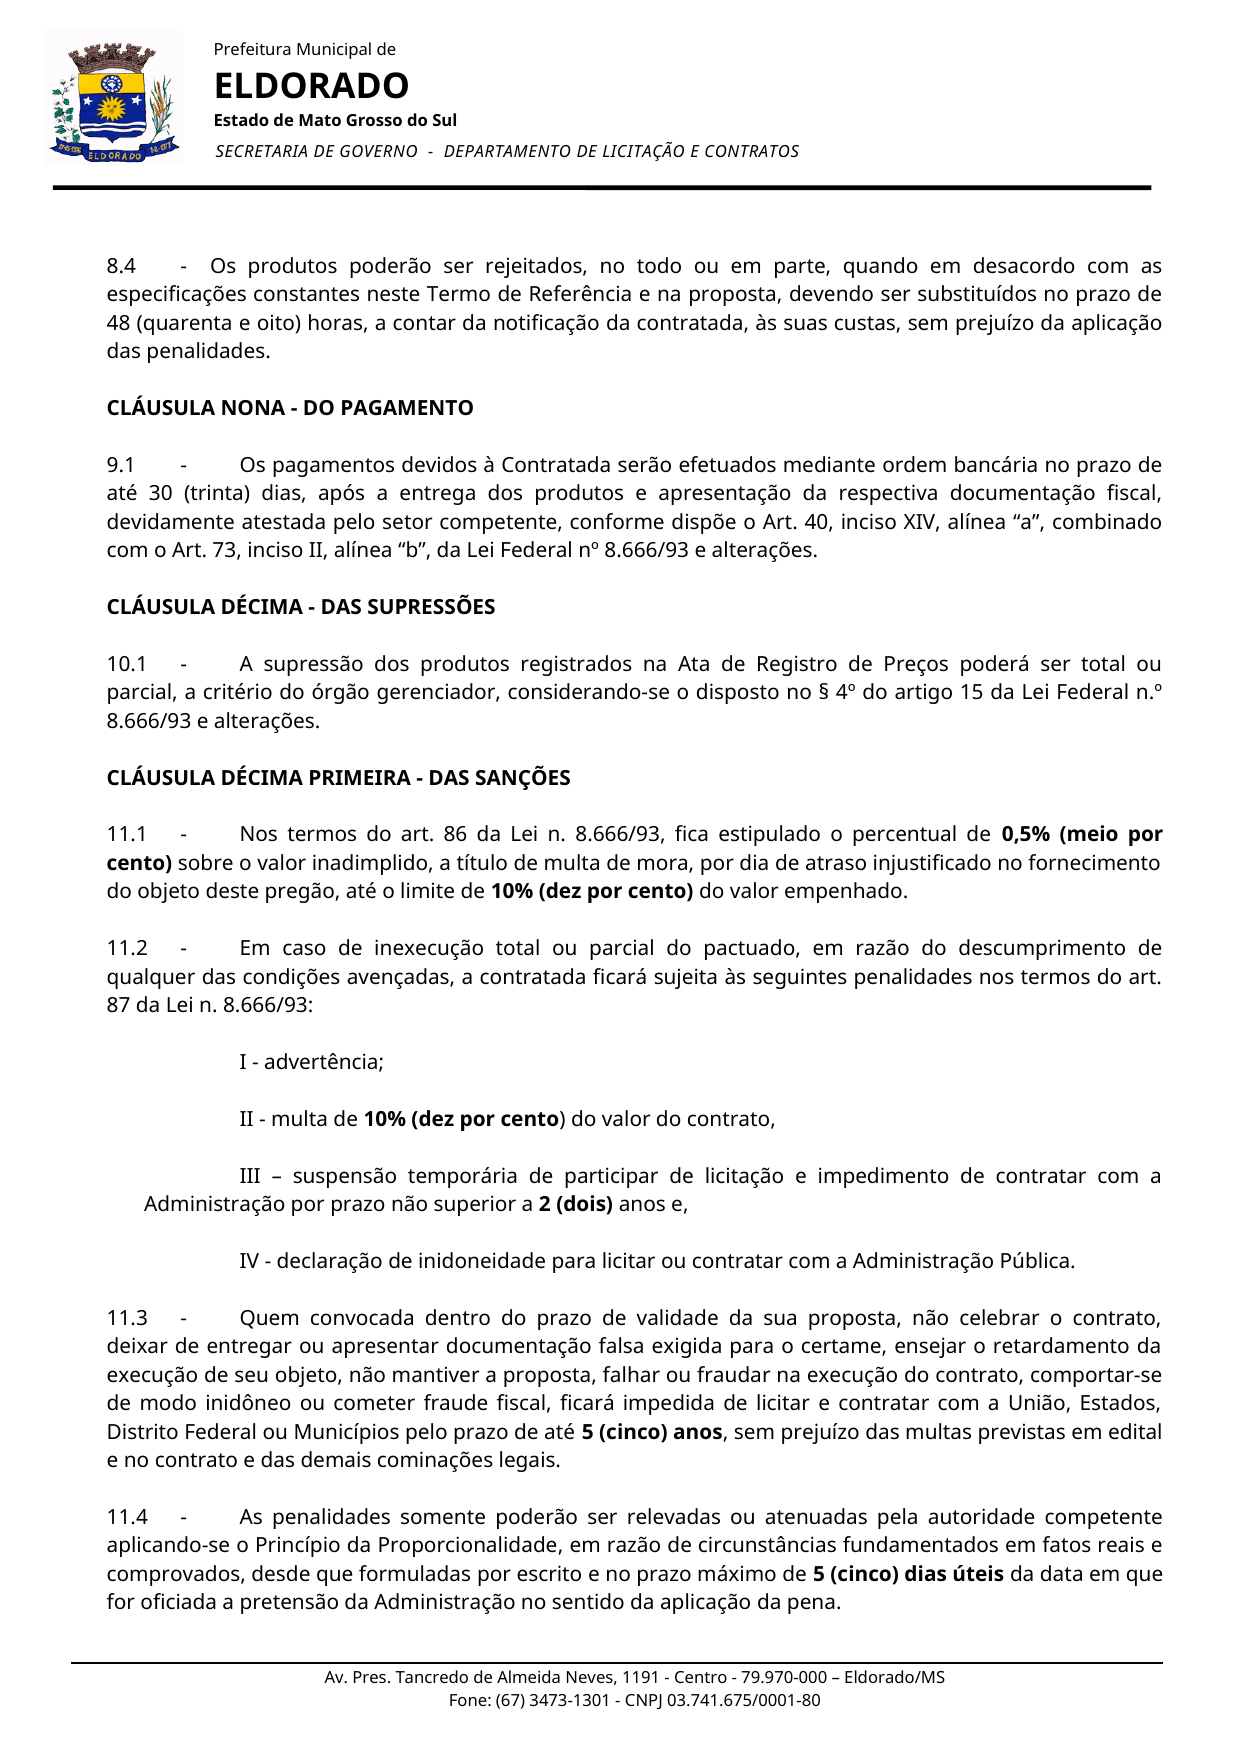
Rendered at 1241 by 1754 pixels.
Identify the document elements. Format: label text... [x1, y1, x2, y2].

text 11.3 - Quem convocada dentro do prazo de validade da sua proposta, não celebrar o contrato, deixar de entregar ou apresentar documentação falsa exigida para o certame, ensejar o retardamento da execução de seu objeto, não mantiver a proposta, falhar ou fraudar na execução do contrato, comportar-se de modo inidôneo ou cometer fraude fiscal, ficará impedida de licitar e contratar com a União, Estados, Distrito Federal ou Municípios pelo prazo de até 5 (cinco) anos, sem prejuízo das multas previstas em edital e no contrato e das demais cominações legais. [106, 1303, 1163, 1474]
text III – suspensão temporária de participar de licitação e impedimento de contratar com a Administração por prazo não superior a 2 (dois) anos e, [144, 1161, 1163, 1218]
text 8.4 - Os produtos poderão ser rejeitados, no todo ou em parte, quando em desacordo com as especificações constantes neste Termo de Referência e na proposta, devendo ser substituídos no prazo de 48 (quarenta e oito) horas, a contar da notificação da contratada, às suas custas, sem prejuízo da aplicação das penalidades. [106, 251, 1163, 364]
text 11.4 - As penalidades somente poderão ser relevadas ou atenuadas pela autoridade competente aplicando-se o Princípio da Proporcionalidade, em razão de circunstâncias fundamentados em fatos reais e comprovados, desde que formuladas por escrito e no prazo máximo de 5 (cinco) dias úteis da data em que for oficiada a pretensão da Administração no sentido da aplicação da pena. [106, 1502, 1163, 1616]
text II - multa de 10% (dez por cento) do valor do contrato, [144, 1104, 1163, 1132]
picture [43, 30, 184, 165]
text 9.1 - Os pagamentos devidos à Contratada serão efetuados mediante ordem bancária no prazo de até 30 (trinta) dias, após a entrega dos produtos e apresentação da respectiva documentação fiscal, devidamente atestada pelo setor competente, conforme dispõe o Art. 40, inciso XIV, alínea “a”, combinado com o Art. 73, inciso II, alínea “b”, da Lei Federal nº 8.666/93 e alterações. [106, 450, 1163, 564]
text 10.1 - A supressão dos produtos registrados na Ata de Registro de Preços poderá ser total ou parcial, a critério do órgão gerenciador, considerando-se o disposto no § 4º do artigo 15 da Lei Federal n.º 8.666/93 e alterações. [106, 649, 1163, 734]
text 11.1 - Nos termos do art. 86 da Lei n. 8.666/93, fica estipulado o percentual de 0,5% (meio por cento) sobre o valor inadimplido, a título de multa de mora, por dia de atraso injustificado no fornecimento do objeto deste pregão, até o limite de 10% (dez por cento) do valor empenhado. [106, 819, 1163, 905]
text IV - declaração de inidoneidade para licitar ou contratar com a Administração Pública. [144, 1246, 1163, 1274]
text I - advertência; [144, 1047, 1163, 1076]
text CLÁUSULA NONA - DO PAGAMENTO [106, 393, 1163, 421]
text CLÁUSULA DÉCIMA - DAS SUPRESSÕES [106, 592, 1163, 621]
text 11.2 - Em caso de inexecução total ou parcial do pactuado, em razão do descumprimento de qualquer das condições avençadas, a contratada ficará sujeita às seguintes penalidades nos termos do art. 87 da Lei n. 8.666/93: [106, 933, 1163, 1019]
text CLÁUSULA DÉCIMA PRIMEIRA - DAS SANÇÕES [106, 763, 1163, 791]
